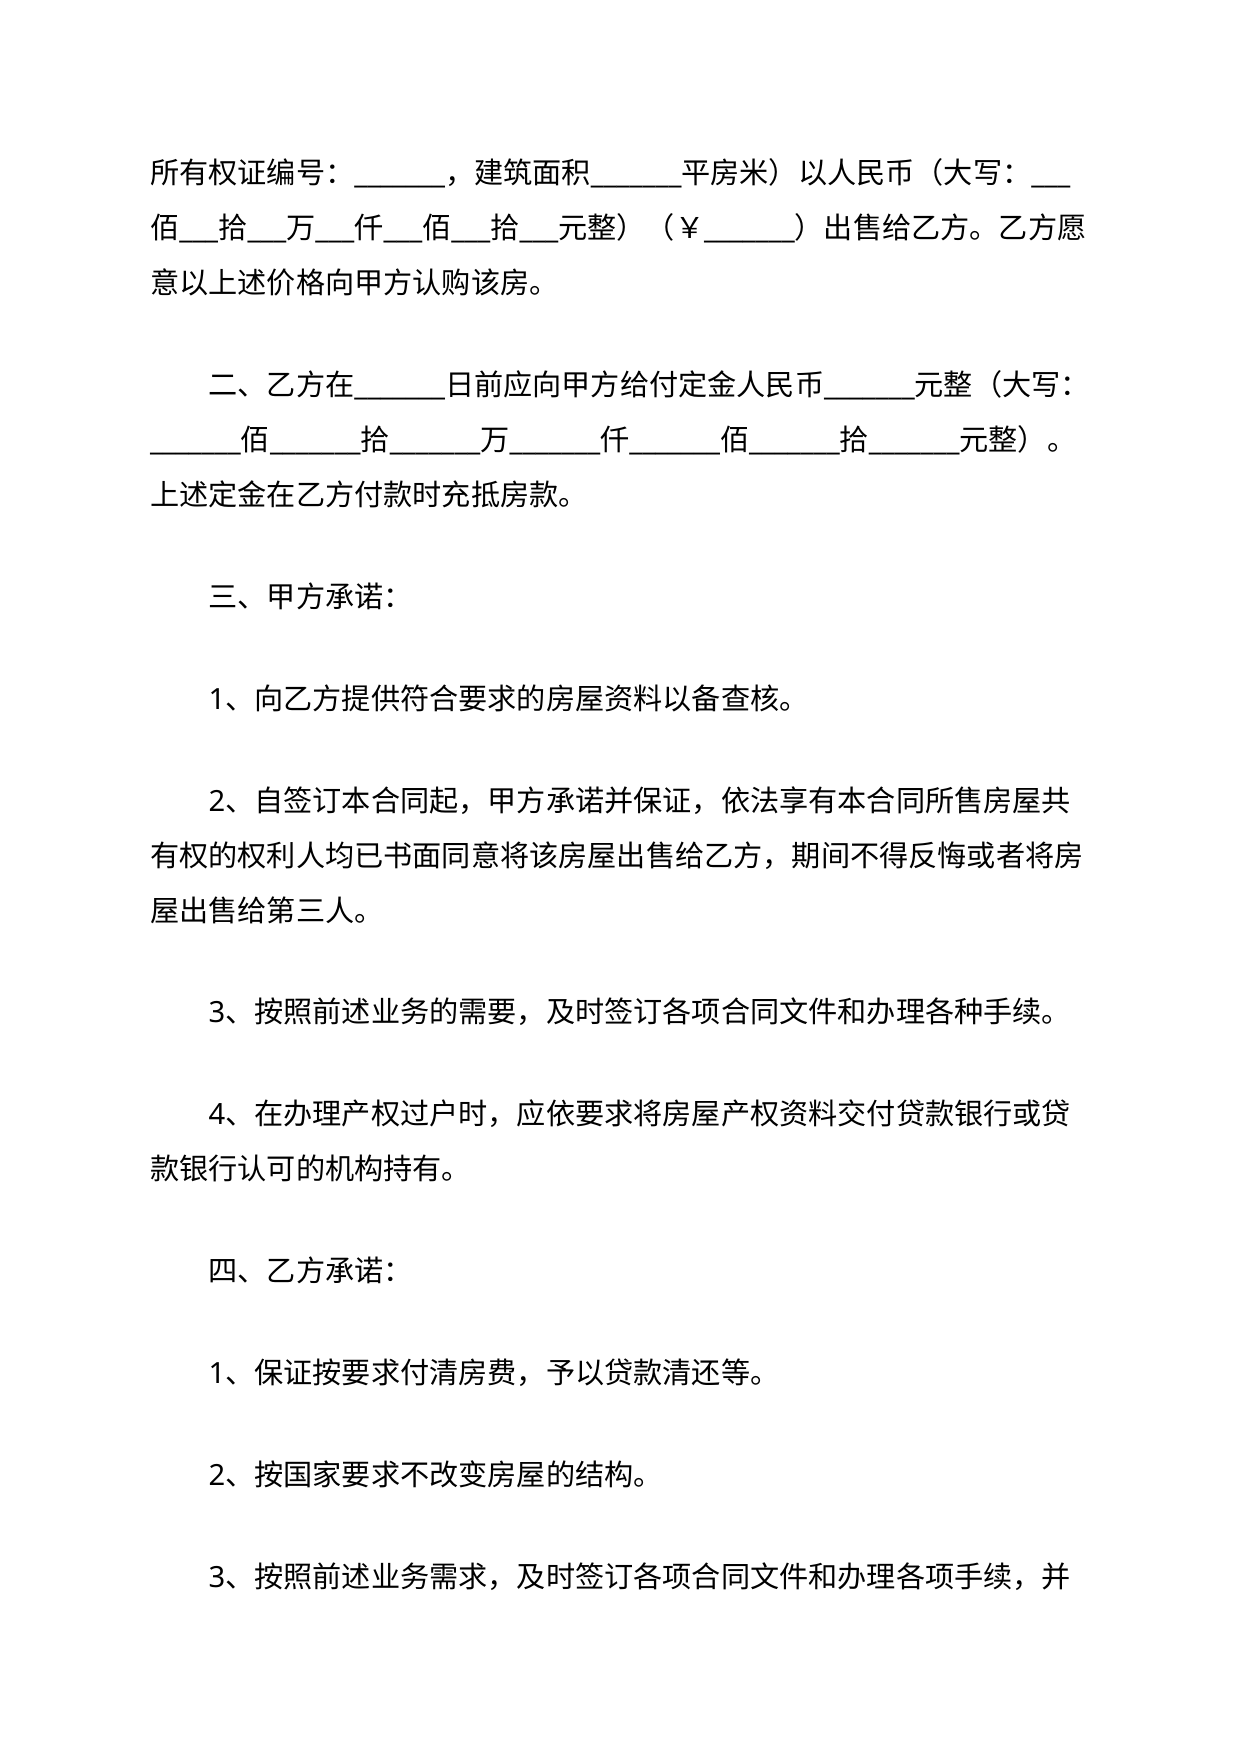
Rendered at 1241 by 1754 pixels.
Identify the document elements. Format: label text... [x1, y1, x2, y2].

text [150, 1553, 1090, 1596]
text 三、甲方承诺： [150, 573, 1090, 616]
text 四、乙方承诺： [150, 1248, 1090, 1290]
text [150, 150, 1090, 302]
text 二、乙方在_______日前应向甲方给付定金人民币_______元整（大写：_______佰_______拾_______万_______仟_______佰_______拾_______元整）。上述定金在乙方付款时充抵房款。 [150, 362, 1090, 514]
text 2、按国家要求不改变房屋的结构。 [150, 1451, 1090, 1494]
text 4、在办理产权过户时，应依要求将房屋产权资料交付贷款银行或贷款银行认可的机构持有。 [150, 1091, 1090, 1188]
text 3、按照前述业务的需要，及时签订各项合同文件和办理各种手续。 [150, 989, 1090, 1031]
text 1、向乙方提供符合要求的房屋资料以备查核。 [150, 675, 1090, 718]
text 1、保证按要求付清房费，予以贷款清还等。 [150, 1349, 1090, 1392]
text 2、自签订本合同起，甲方承诺并保证，依法享有本合同所售房屋共有权的权利人均已书面同意将该房屋出售给乙方，期间不得反悔或者将房屋出售给第三人。 [150, 777, 1090, 929]
